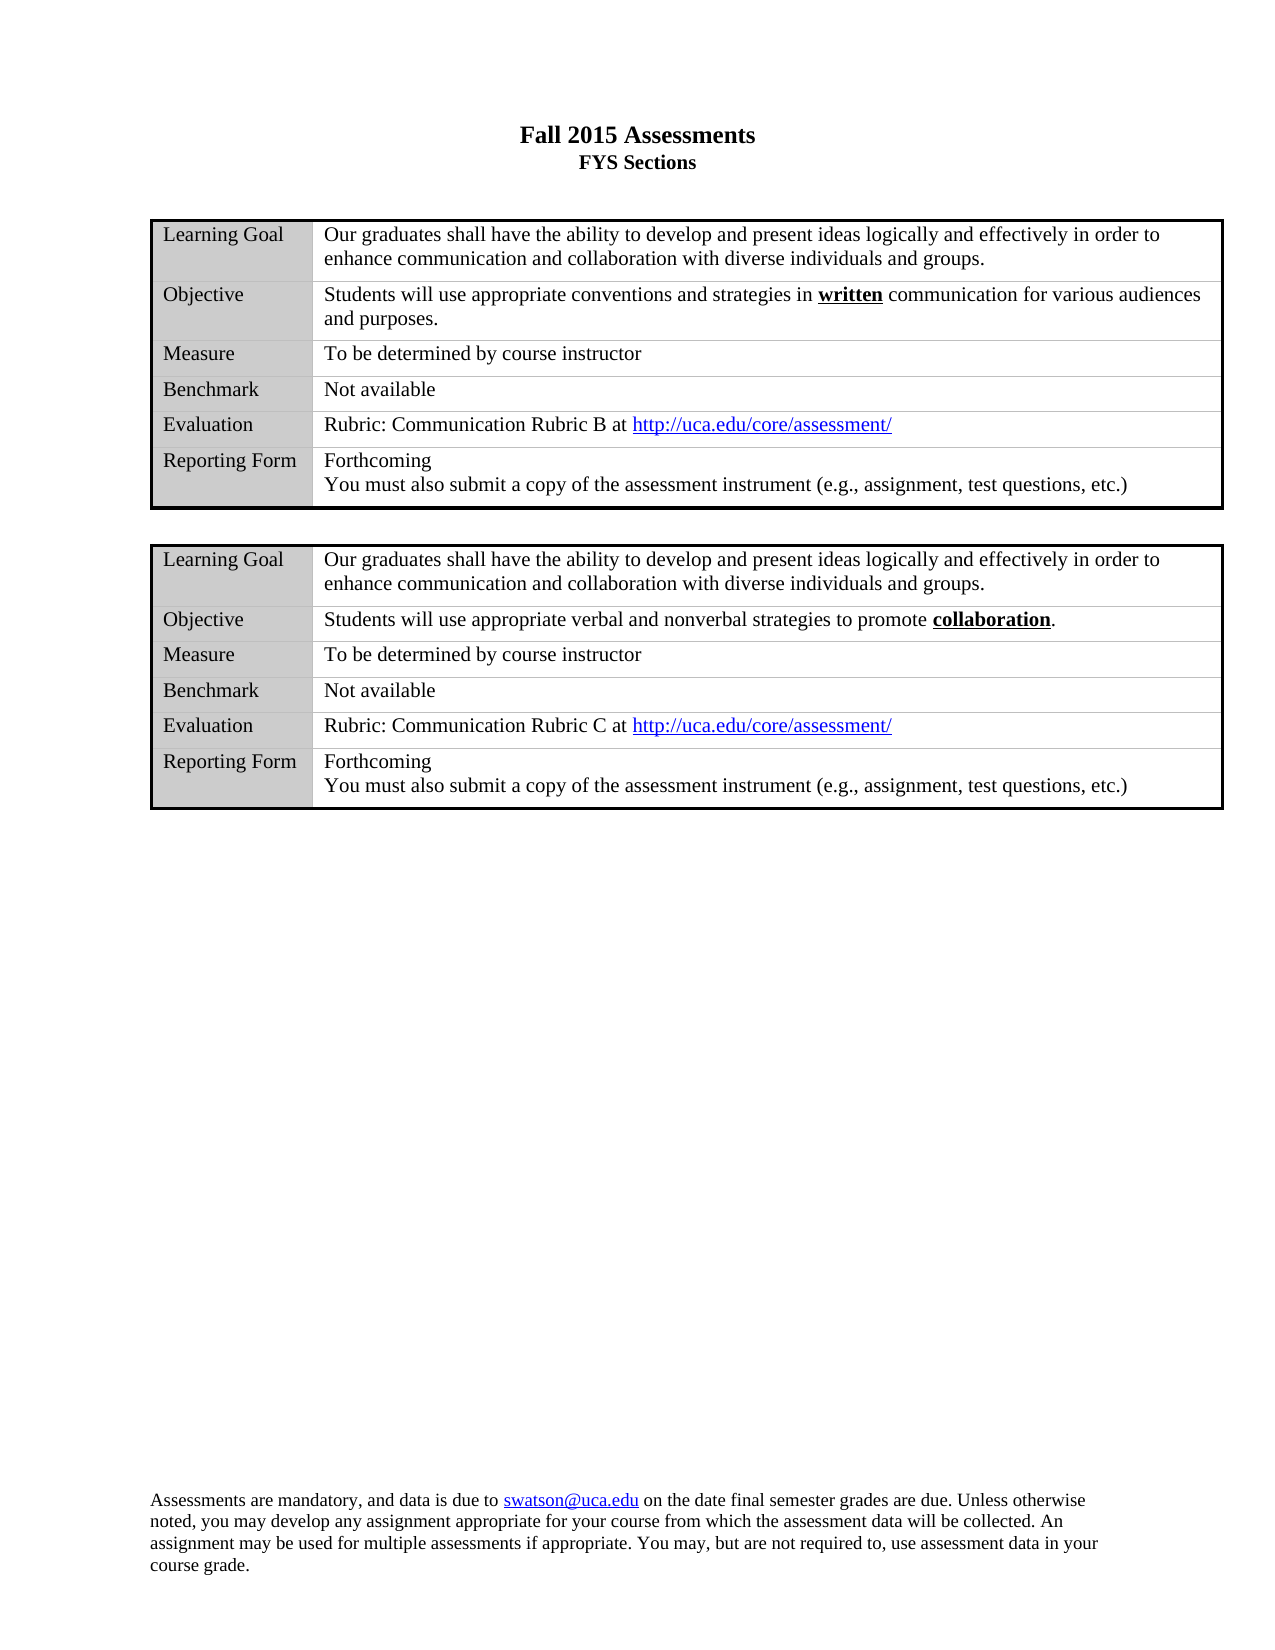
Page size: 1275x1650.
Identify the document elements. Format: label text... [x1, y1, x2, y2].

table_cell Forthcoming You must also submit a copy of the assessment instrument (e.g., assignment, test questions, etc.) [313, 448, 1221, 506]
table_cell Rubric: Communication Rubric C at http://uca.edu/core/assessment/ [313, 713, 1221, 748]
table_cell Evaluation [153, 713, 312, 748]
table_cell To be determined by course instructor [313, 642, 1221, 677]
table_cell Measure [153, 642, 312, 677]
table_cell Reporting Form [153, 749, 312, 807]
table_cell Measure [153, 341, 312, 376]
table_cell Benchmark [153, 678, 312, 712]
table_cell Students will use appropriate verbal and nonverbal strategies to promote collaboration. [313, 607, 1221, 641]
table_cell Reporting Form [153, 448, 312, 506]
table_header Our graduates shall have the ability to develop and present ideas logically and effectively in order to enhance communication and collaboration with diverse individuals and groups. [313, 547, 1221, 606]
table_cell Objective [153, 607, 312, 641]
table_cell Benchmark [153, 377, 312, 411]
table_cell Not available [313, 377, 1221, 411]
table_header Learning Goal [153, 222, 312, 281]
table_cell Objective [153, 282, 312, 340]
table_cell Forthcoming You must also submit a copy of the assessment instrument (e.g., assignment, test questions, etc.) [313, 749, 1221, 807]
table_cell Students will use appropriate conventions and strategies in written communication for various audiences and purposes. [313, 282, 1221, 340]
table_cell Evaluation [153, 412, 312, 447]
subtitle FYS Sections [150, 150, 1125, 174]
table_header Our graduates shall have the ability to develop and present ideas logically and effectively in order to enhance communication and collaboration with diverse individuals and groups. [313, 222, 1221, 281]
table_header Learning Goal [153, 547, 312, 606]
table_cell To be determined by course instructor [313, 341, 1221, 376]
table_cell Not available [313, 678, 1221, 712]
table_cell Rubric: Communication Rubric B at http://uca.edu/core/assessment/ [313, 412, 1221, 447]
